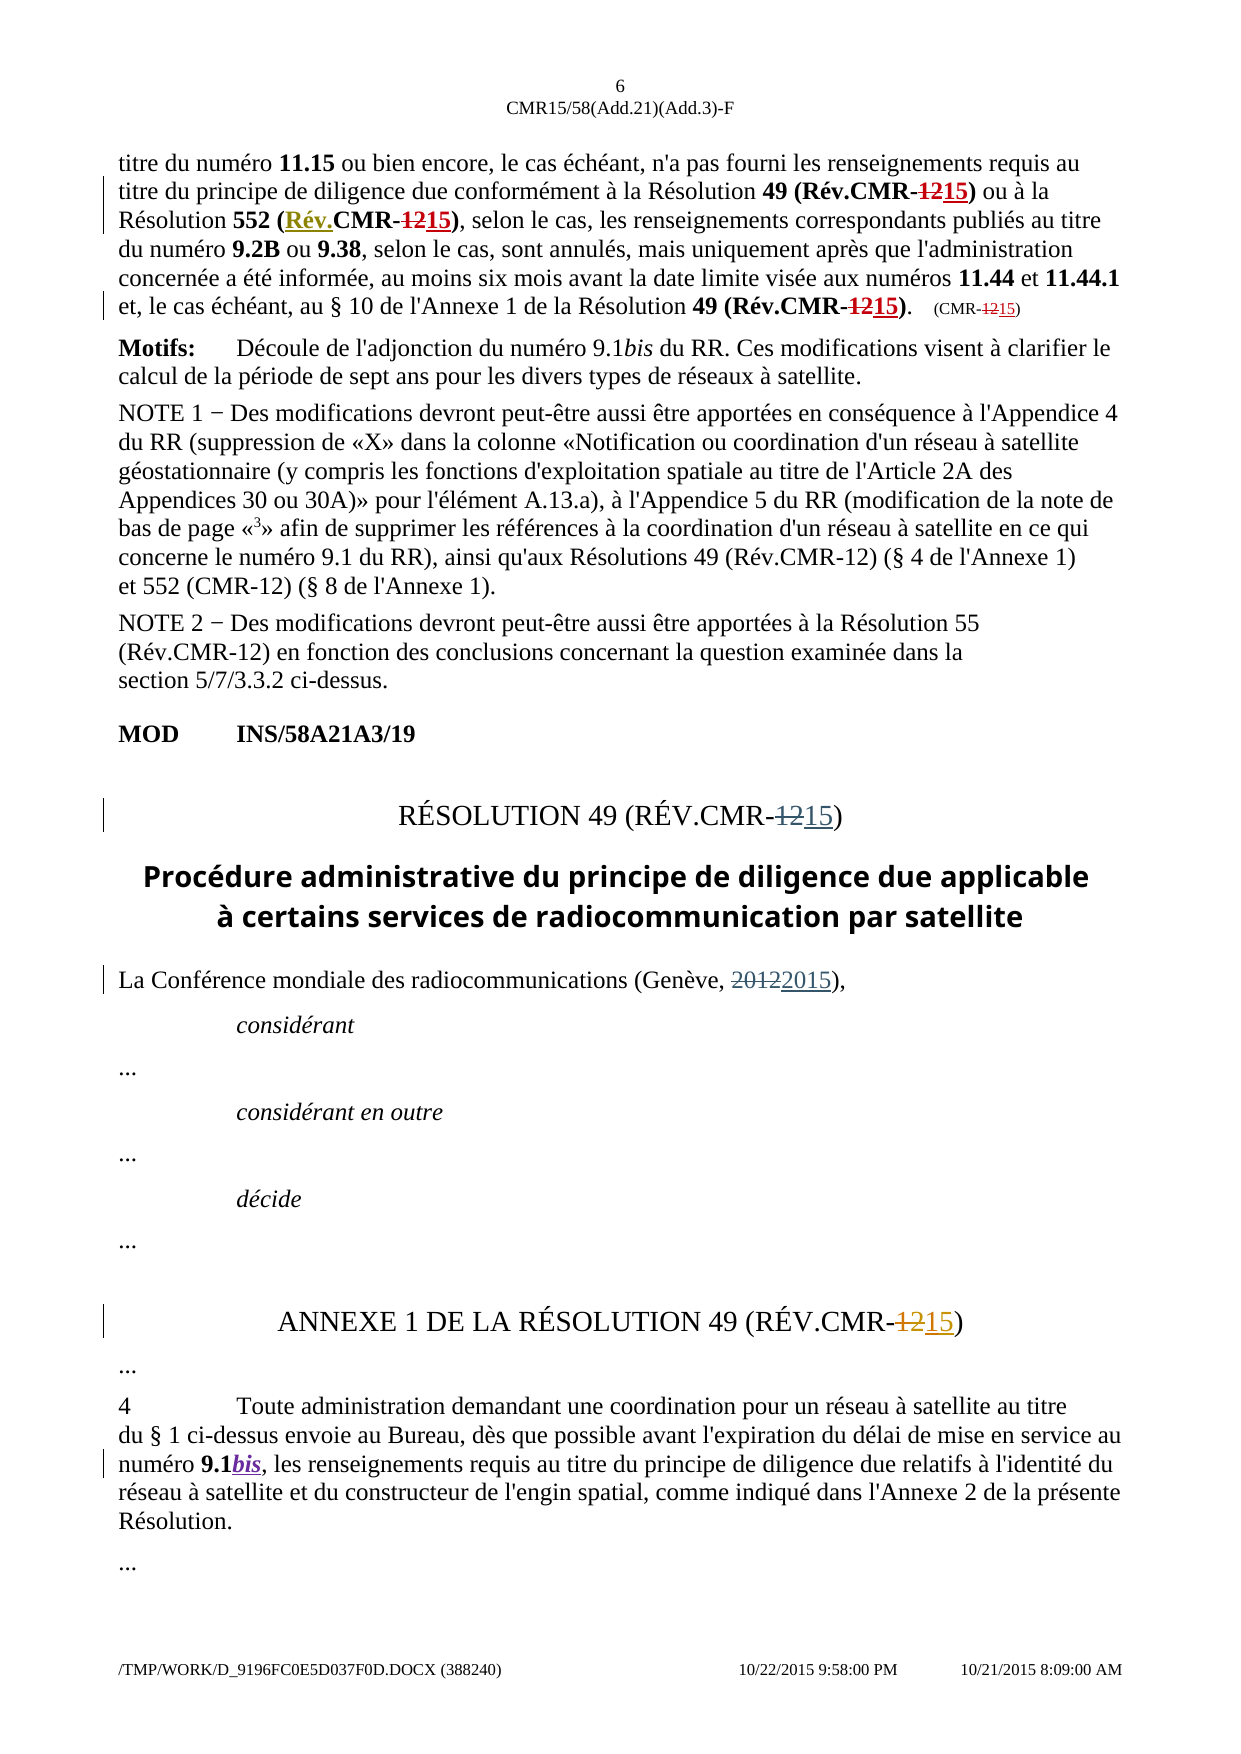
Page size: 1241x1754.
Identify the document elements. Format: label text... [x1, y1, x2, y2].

text 4 Toute administration demandant une coordination pour un réseau à satellite au titre du § 1 ci-dessus envoie au Bureau, dès que possible avant l'expiration du délai de mise en service au numéro 9.1, les renseignements requis au titre du principe de diligence due relatifs à l'identité du réseau à satellite et du constructeur de l'engin spatial, comme indiqué dans l'Annexe 2 de la présente Résolution. [118, 1391, 1122, 1535]
text ANNEXE 1 DE LA RÉSOLUTION 49 (RÉV.CMR-) [118, 1304, 1122, 1337]
text Motifs: Découle de l'adjonction du numéro 9.1bis du RR. Ces modifications visent à clarifier le calcul de la période de sept ans pour les divers types de réseaux à satellite. [118, 333, 1122, 390]
text RÉSOLUTION 49 (RÉV.CMR-) [118, 798, 1122, 832]
title Procédure administrative du principe de diligence due applicable à certains services de radiocommunication par satellite [118, 857, 1122, 936]
text considérant en outre [236, 1097, 1122, 1126]
text décide [236, 1184, 1122, 1213]
text ... [118, 1225, 1122, 1254]
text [118, 148, 1122, 320]
text NOTE 2 − Des modifications devront peut-être aussi être apportées à la Résolution 55 (Rév.CMR-12) en fonction des conclusions concernant la question examinée dans la section 5/7/3.3.2 ci-dessus. [118, 608, 1122, 694]
text ... [118, 1138, 1122, 1167]
text MOD INS/58A21A3/19 [118, 719, 1122, 748]
text ... [118, 1547, 1122, 1576]
text ... [118, 1052, 1122, 1081]
text NOTE 1 − Des modifications devront peut-être aussi être apportées en conséquence à l'Appendice 4 du RR (suppression de «X» dans la colonne «Notification ou coordination d'un réseau à satellite géostationnaire (y compris les fonctions d'exploitation spatiale au titre de l'Article 2A des Appendices 30 ou 30A)» pour l'élément A.13.a), à l'Appendice 5 du RR (modification de la note de bas de page «3» afin de supprimer les références à la coordination d'un réseau à satellite en ce qui concerne le numéro 9.1 du RR), ainsi qu'aux Résolutions 49 (Rév.CMR-12) (§ 4 de l'Annexe 1) et 552 (CMR-12) (§ 8 de l'Annexe 1). [118, 398, 1122, 600]
text considérant [236, 1011, 1122, 1039]
title La Conférence mondiale des radiocommunications (Genève, ), [118, 965, 1122, 994]
text ... [118, 1350, 1122, 1379]
